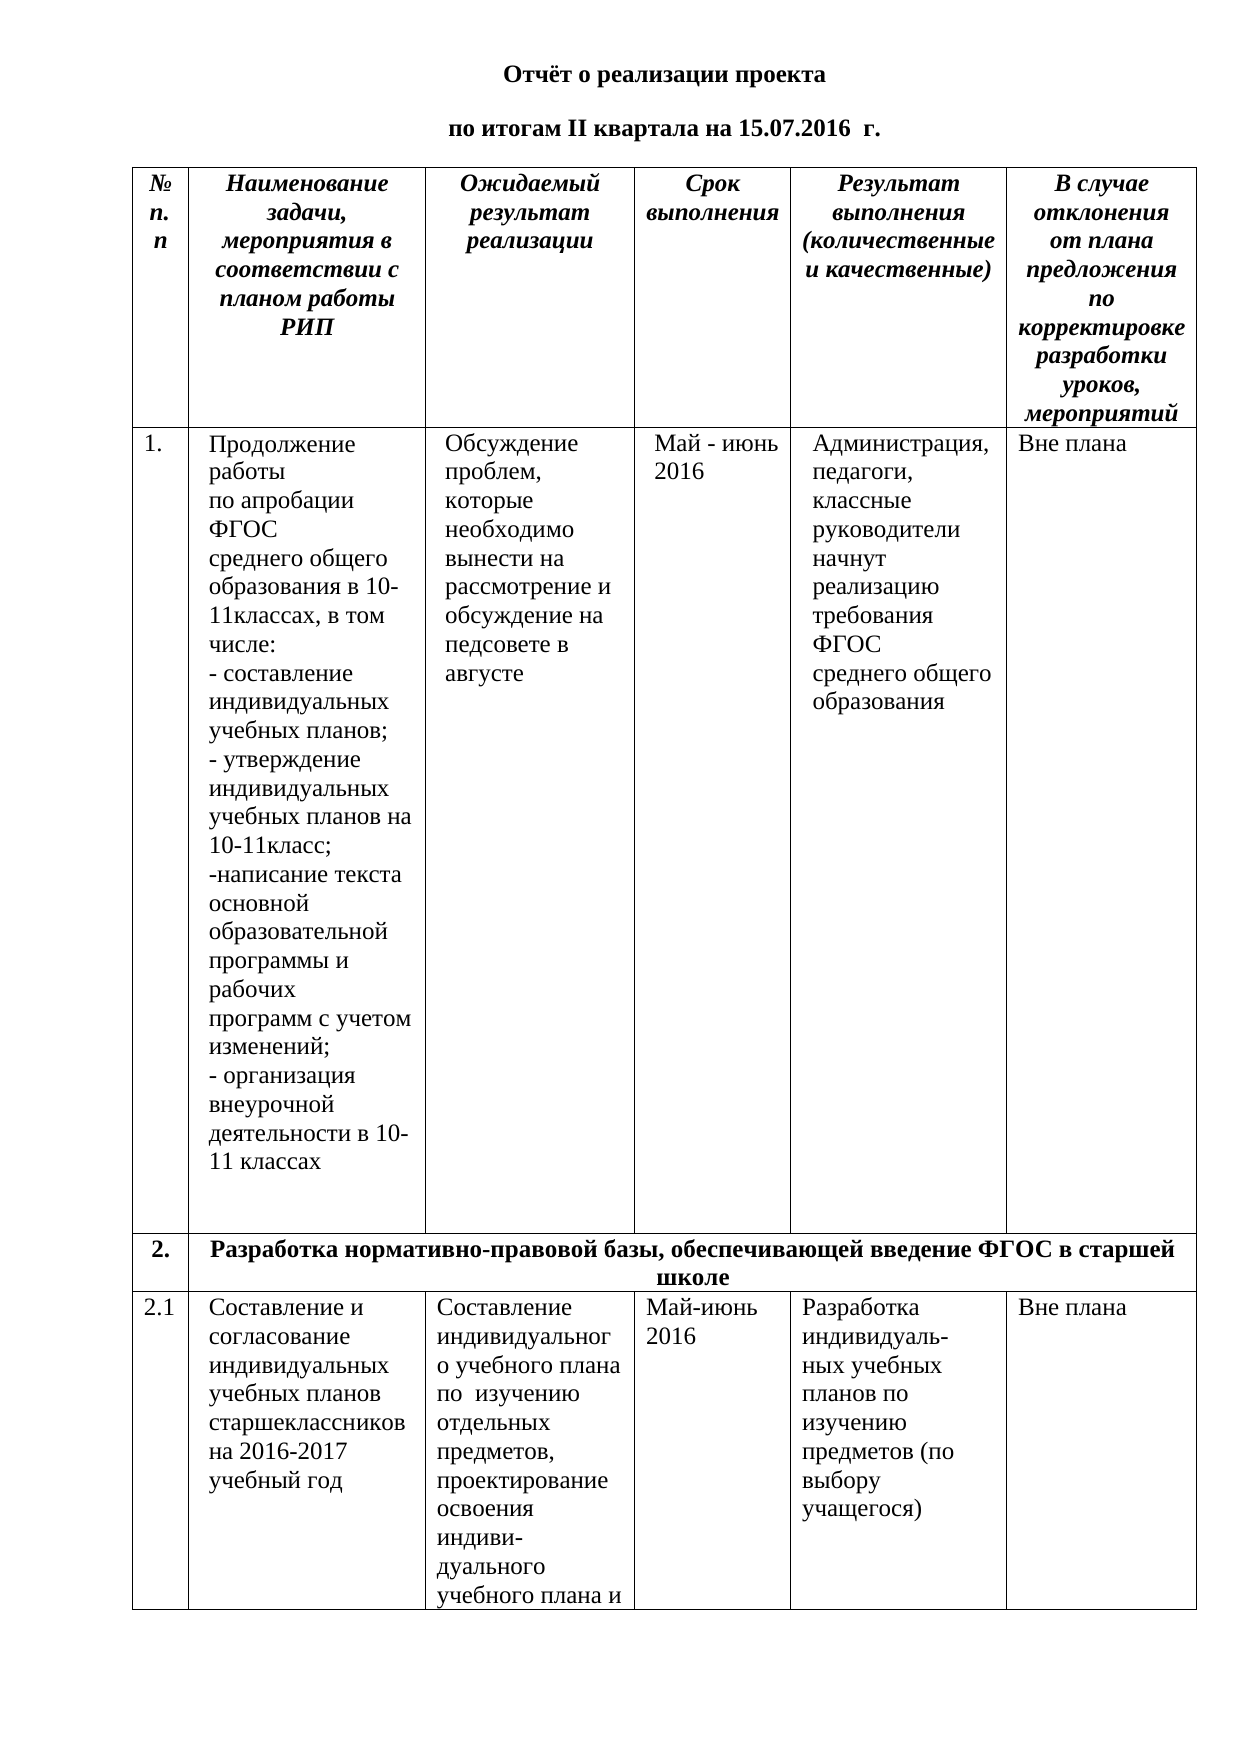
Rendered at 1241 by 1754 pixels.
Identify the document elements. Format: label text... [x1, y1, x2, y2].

table_header Результат выполнения (количественные и качественные) [791, 168, 1006, 427]
text по итогам II квартала на 15.07.2016 г. [177, 113, 1152, 142]
table_cell 2. [133, 1234, 188, 1291]
table_cell 2.1 [133, 1292, 188, 1608]
text Отчёт о реализации проекта [177, 59, 1152, 88]
table_header № п.п [133, 168, 188, 427]
table_cell 1. [133, 428, 188, 1233]
table_cell Май - июнь 2016 [635, 428, 790, 1233]
table_cell Разработка нормативно-правовой базы, обеспечивающей введение ФГОС в старшей школе [189, 1234, 1196, 1291]
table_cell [791, 1292, 1006, 1608]
table_cell Май-июнь 2016 [635, 1292, 790, 1608]
table_cell Обсуждение проблем, которые необходимо вынести на рассмотрение и обсуждение на педсовете в августе [426, 428, 634, 1233]
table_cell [189, 1292, 425, 1608]
table_cell Вне плана [1007, 1292, 1196, 1608]
table_cell Продолжение работы по апробации ФГОС среднего общего образования в 10-11классах, в том числе: - составление индивидуальных учебных планов; - утверждение индивидуальных учебных планов на 10-11класс; -написание текста основной образовательной программы и рабочих программ с учетом изменений; - организация внеурочной деятельности в 10-11 классах [189, 428, 425, 1233]
table_header Ожидаемый результат реализации [426, 168, 634, 427]
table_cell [426, 1292, 634, 1608]
table_cell Вне плана [1007, 428, 1196, 1233]
table_header В случае отклонения от плана предложения по корректировке разработки уроков, мероприятий [1007, 168, 1196, 427]
table_cell Администрация, педагоги, классные руководители начнут реализацию требования ФГОС среднего общего образования [791, 428, 1006, 1233]
table_header Срок выполнения [635, 168, 790, 427]
table_header Наименование задачи, мероприятия в соответствии с планом работы РИП [189, 168, 425, 427]
